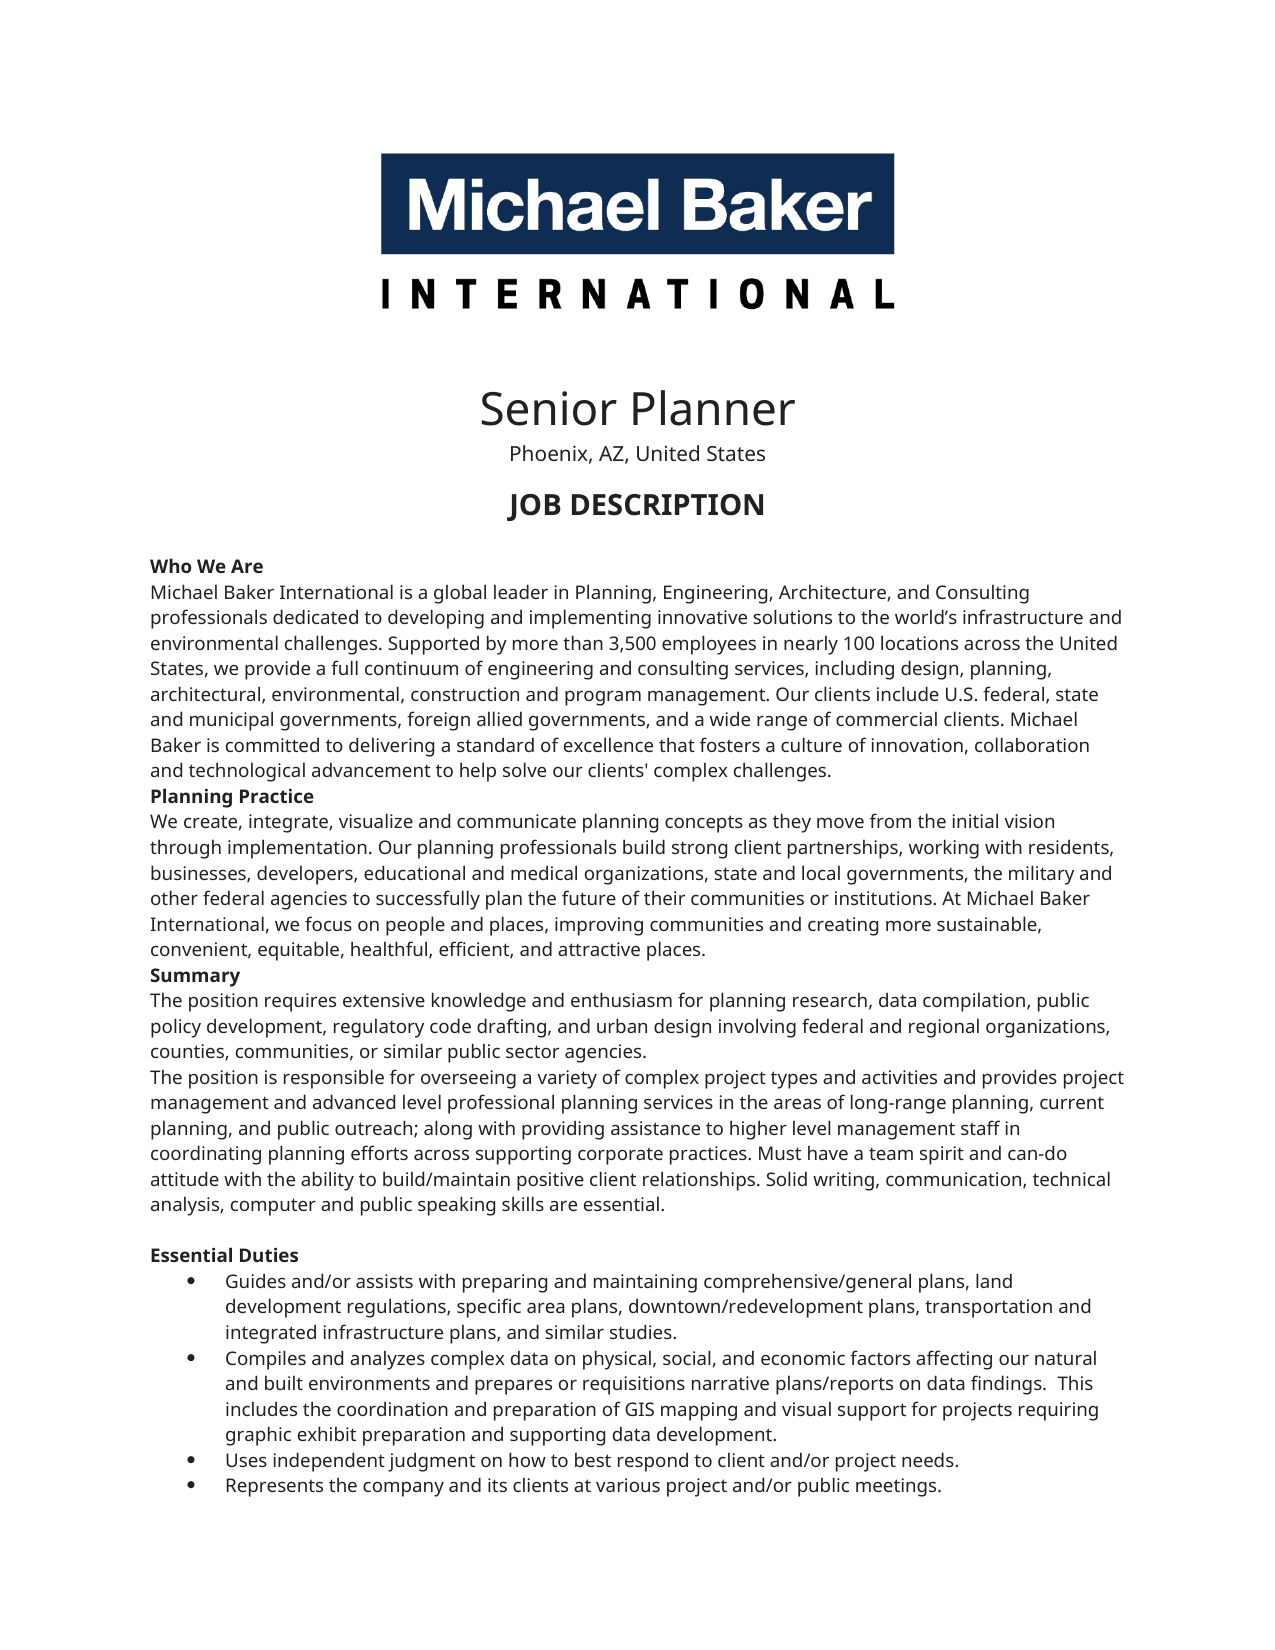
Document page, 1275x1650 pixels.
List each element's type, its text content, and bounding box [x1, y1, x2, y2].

text The position is responsible for overseeing a variety of complex project types and activities and provides project management and advanced level professional planning services in the areas of long-range planning, current planning, and public outreach; along with providing assistance to higher level management staff in coordinating planning efforts across supporting corporate practices. Must have a team spirit and can-do attitude with the ability to build/maintain positive client relationships. Solid writing, communication, technical analysis, computer and public speaking skills are essential. [150, 1064, 1125, 1217]
text Michael Baker International is a global leader in Planning, Engineering, Architecture, and Consulting professionals dedicated to developing and implementing innovative solutions to the world’s infrastructure and environmental challenges. Supported by more than 3,500 employees in nearly 100 locations across the United States, we provide a full continuum of engineering and consulting services, including design, planning, architectural, environmental, construction and program management. Our clients include U.S. federal, state and municipal governments, foreign allied governments, and a wide range of commercial clients. Michael Baker is committed to delivering a standard of excellence that fosters a culture of innovation, collaboration and technological advancement to help solve our clients' complex challenges. [150, 579, 1125, 783]
list Guides and/or assists with preparing and maintaining comprehensive/general plans, land development regulations, specific area plans, downtown/redevelopment plans, transportation and integrated infrastructure plans, and similar studies. [187, 1268, 1125, 1345]
text Essential Duties [150, 1243, 1125, 1268]
text Who We Are [150, 554, 1125, 579]
text Summary [150, 962, 1125, 987]
list Uses independent judgment on how to best respond to client and/or project needs. [187, 1447, 1125, 1472]
text The position requires extensive knowledge and enthusiasm for planning research, data compilation, public policy development, regulatory code drafting, and urban design involving federal and regional organizations, counties, communities, or similar public sector agencies. [150, 987, 1125, 1064]
text Senior Planner [150, 376, 1125, 439]
list Compiles and analyzes complex data on physical, social, and economic factors affecting our natural and built environments and prepares or requisitions narrative plans/reports on data findings. This includes the coordination and preparation of GIS mapping and visual support for projects requiring graphic exhibit preparation and supporting data development. [187, 1345, 1125, 1447]
list Represents the company and its clients at various project and/or public meetings. [187, 1472, 1125, 1498]
text We create, integrate, visualize and communicate planning concepts as they move from the initial vision through implementation. Our planning professionals build strong client partnerships, working with residents, businesses, developers, educational and medical organizations, state and local governments, the military and other federal agencies to successfully plan the future of their communities or institutions. At Michael Baker International, we focus on people and places, improving communities and creating more sustainable, convenient, equitable, healthful, efficient, and attractive places. [150, 809, 1125, 962]
text Phoenix, AZ, United States [150, 439, 1125, 467]
picture [378, 150, 897, 314]
text Planning Practice [150, 783, 1125, 809]
text JOB DESCRIPTION [150, 484, 1125, 524]
